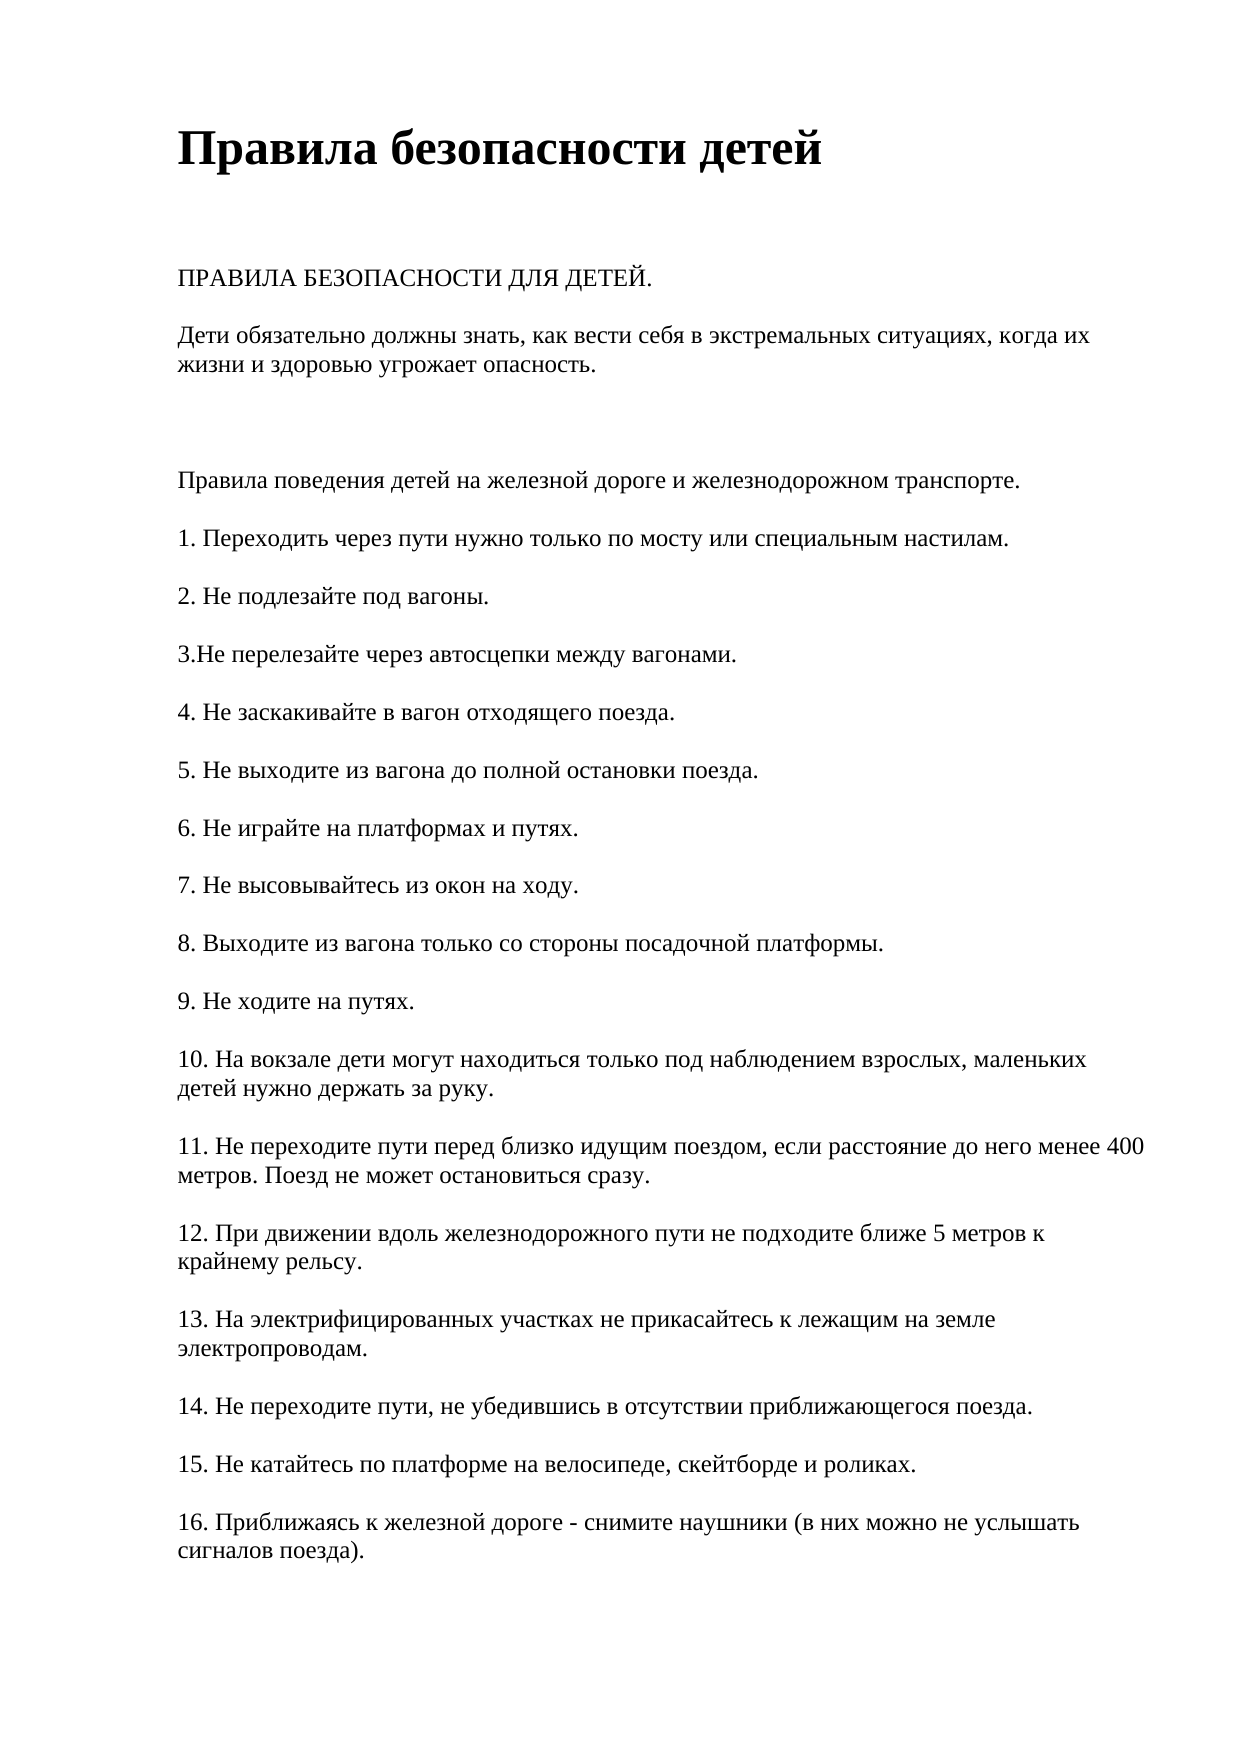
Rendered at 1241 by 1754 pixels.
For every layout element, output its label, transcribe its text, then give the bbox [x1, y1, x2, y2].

text 9. Не ходите на путях. [177, 986, 1152, 1015]
text ПРАВИЛА БЕЗОПАСНОСТИ ДЛЯ ДЕТЕЙ. [177, 263, 1152, 291]
text 5. Не выходите из вагона до полной остановки поезда. [177, 755, 1152, 783]
text 7. Не высовывайтесь из окон на ходу. [177, 871, 1152, 899]
text Правила поведения детей на железной дороге и железнодорожном транспорте. [177, 465, 1152, 494]
text 14. Не переходите пути, не убедившись в отсутствии приближающегося поезда. [177, 1391, 1152, 1420]
text 12. При движении вдоль железнодорожного пути не подходите ближе 5 метров к крайнему рельсу. [177, 1218, 1152, 1275]
text 11. Не переходите пути перед близко идущим поездом, если расстояние до него менее 400 метров. Поезд не может остановиться сразу. [177, 1131, 1152, 1188]
text 4. Не заскакивайте в вагон отходящего поезда. [177, 697, 1152, 726]
text 8. Выходите из вагона только со стороны посадочной платформы. [177, 928, 1152, 957]
text 13. На электрифицированных участках не прикасайтесь к лежащим на земле электропроводам. [177, 1304, 1152, 1362]
text 2. Не подлезайте под вагоны. [177, 581, 1152, 610]
text 3.Не перелезайте через автосцепки между вагонами. [177, 639, 1152, 668]
text 16. Приближаясь к железной дороге - снимите наушники (в них можно не услышать сигналов поезда). [177, 1507, 1152, 1564]
text 1. Переходить через пути нужно только по мосту или специальным настилам. [177, 523, 1152, 552]
text 15. Не катайтесь по платформе на велосипеде, скейтборде и роликах. [177, 1449, 1152, 1478]
text 10. На вокзале дети могут находиться только под наблюдением взрослых, маленьких детей нужно держать за руку. [177, 1044, 1152, 1102]
text Дети обязательно должны знать, как вести себя в экстремальных ситуациях, когда их жизни и здоровью угрожает опасность. [177, 321, 1152, 378]
text 6. Не играйте на платформах и путях. [177, 813, 1152, 841]
text Правила безопасности детей [177, 118, 1152, 176]
